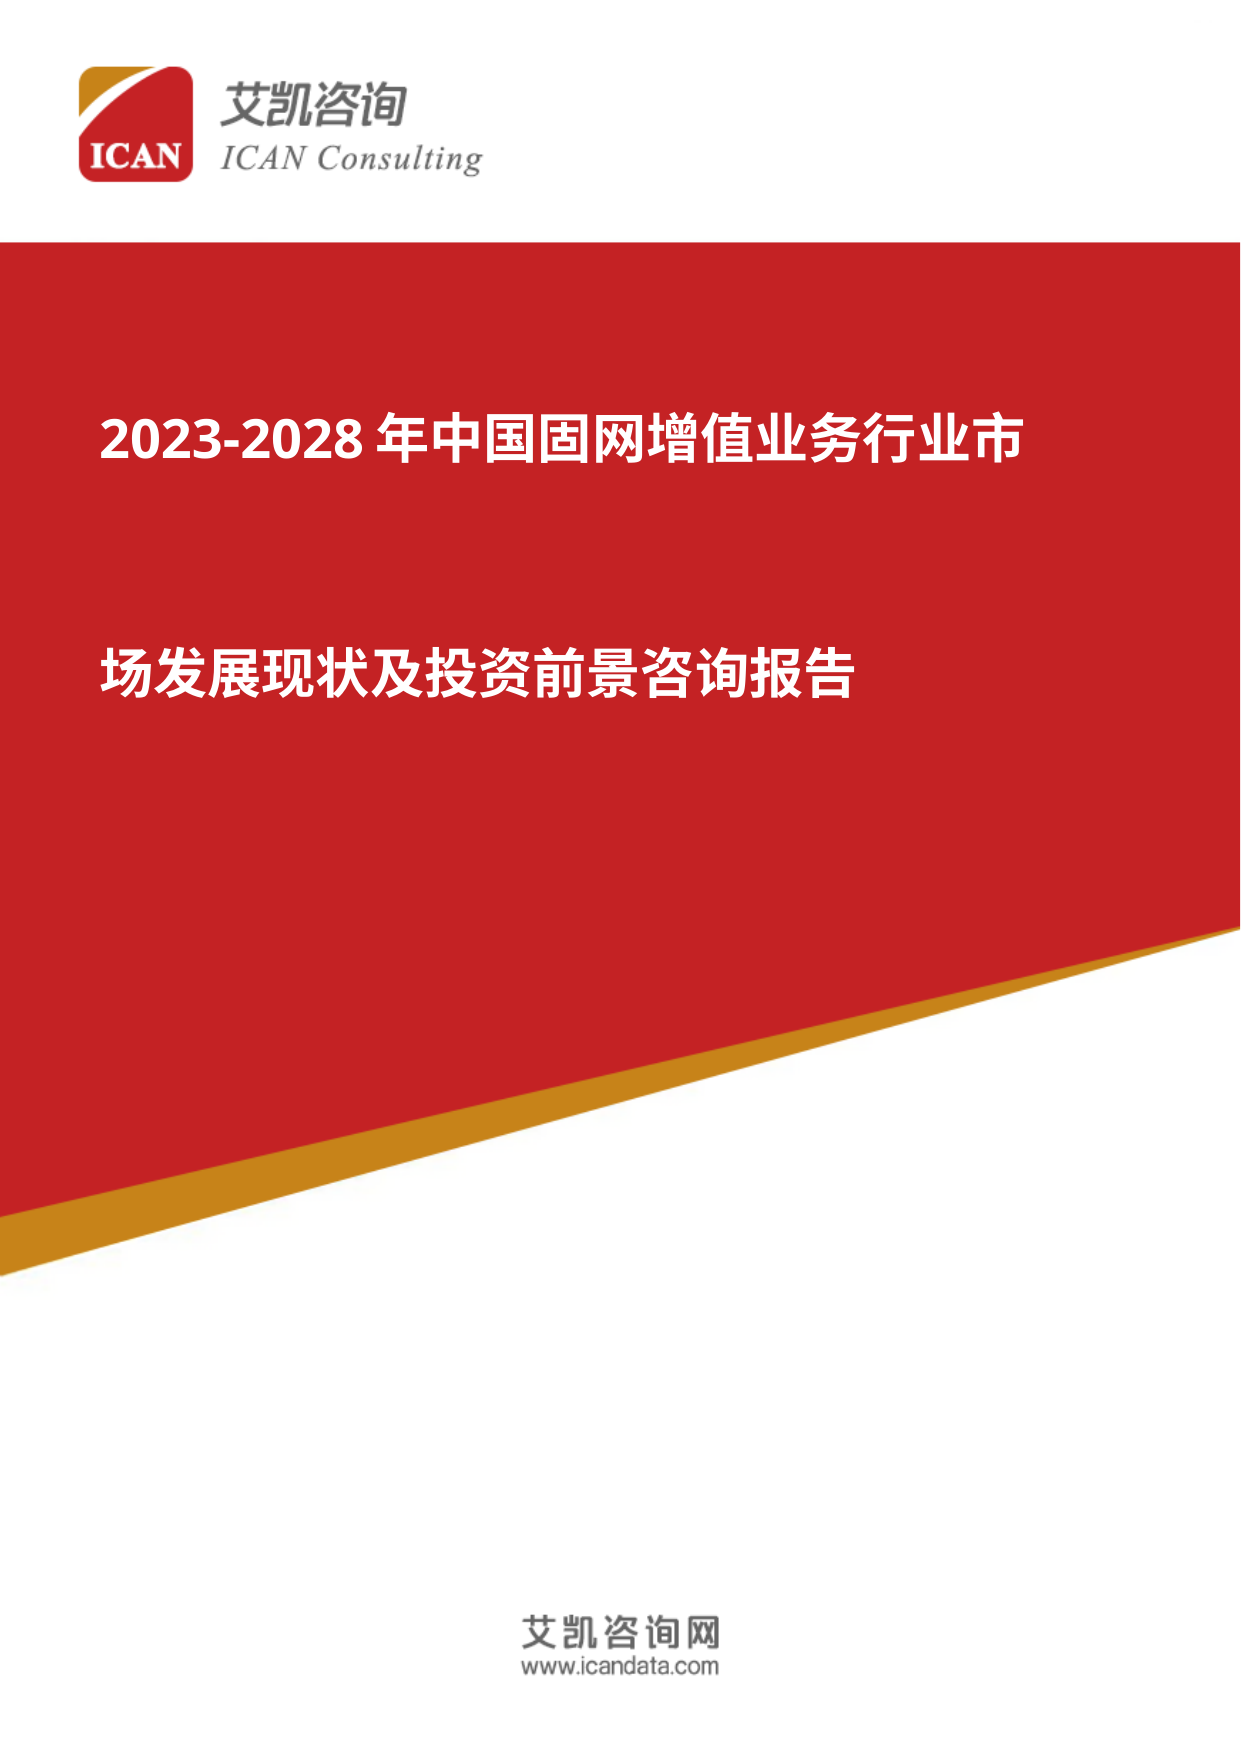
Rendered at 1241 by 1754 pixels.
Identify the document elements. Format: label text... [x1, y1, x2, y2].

subtitle 2023-2028年中国固网增值业务行业市场发展现状及投资前景咨询报告 [99, 386, 1053, 718]
picture [0, 5, 1241, 1754]
